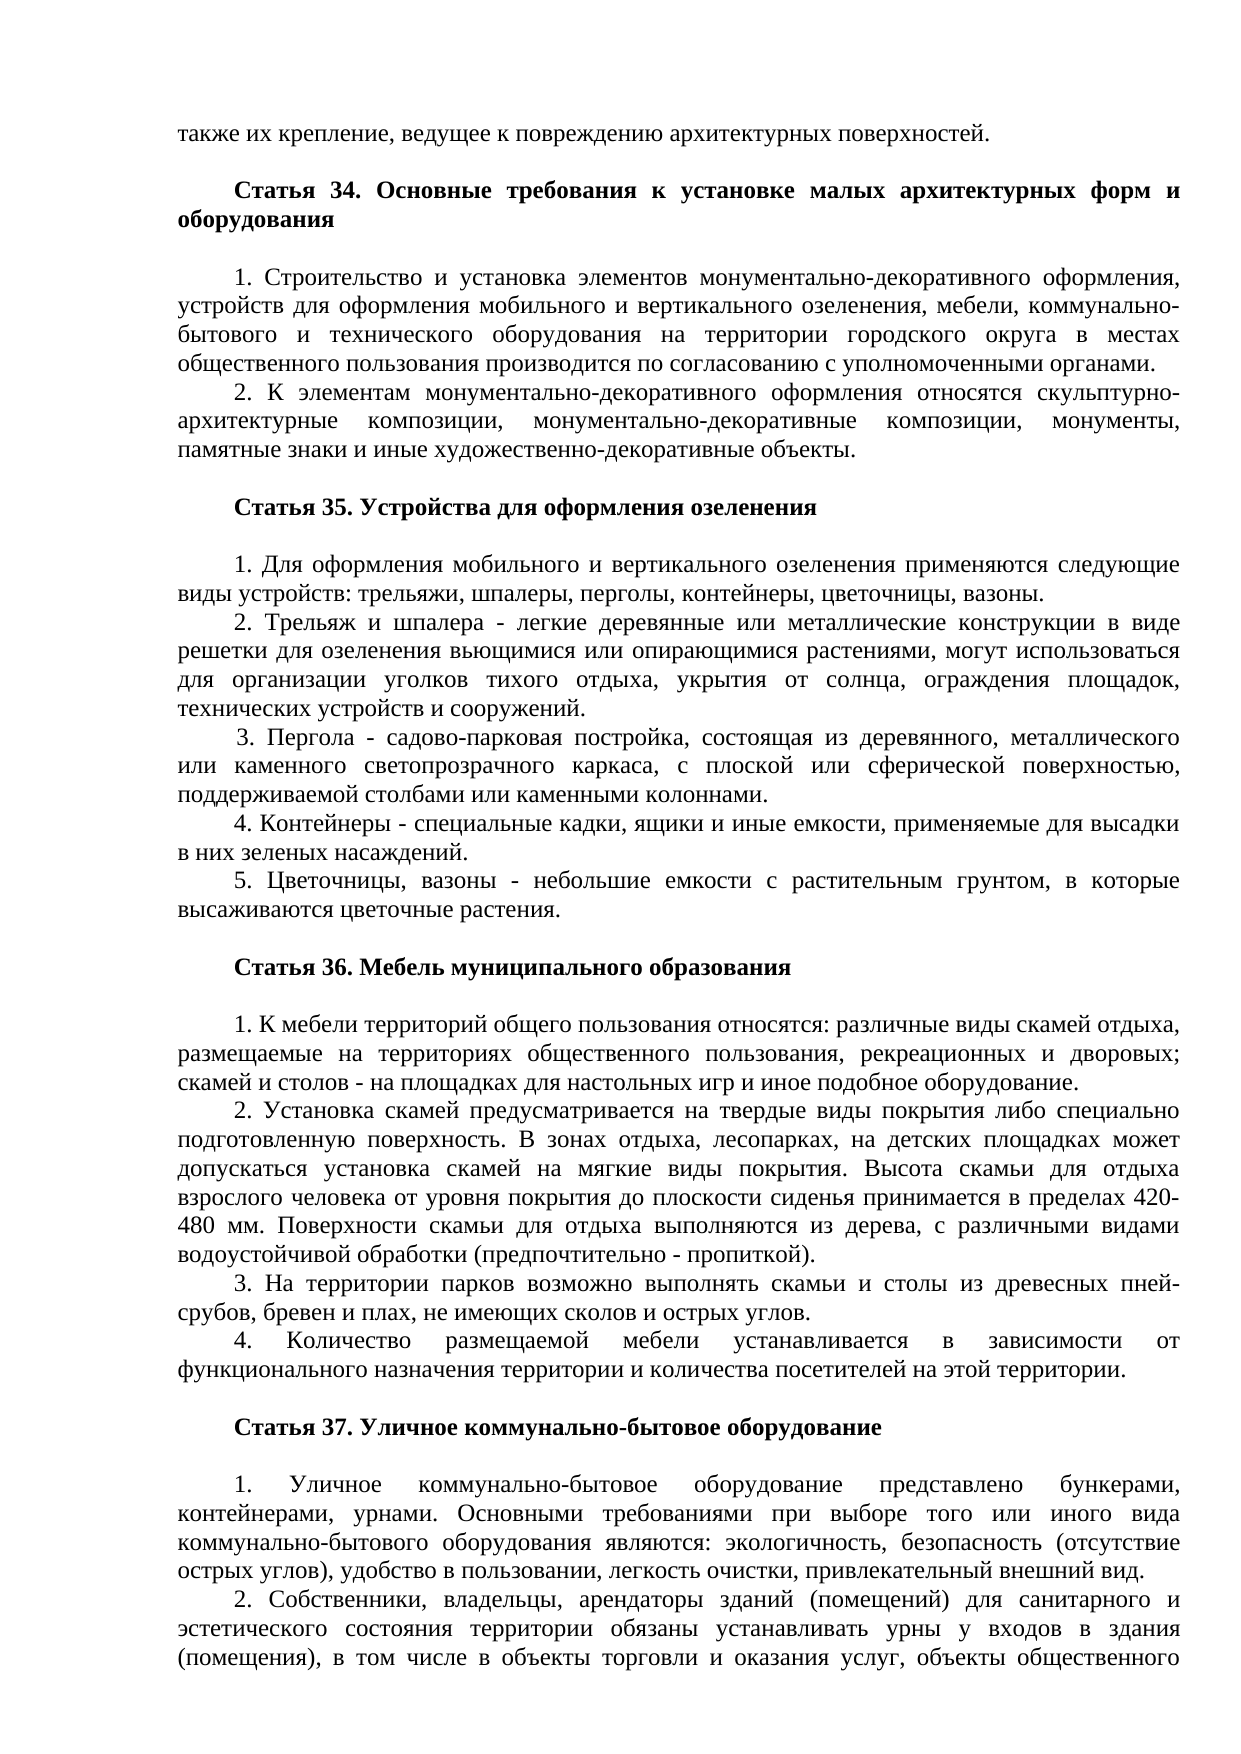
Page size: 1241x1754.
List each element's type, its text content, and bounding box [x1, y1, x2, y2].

text 4. Контейнеры - специальные кадки, ящики и иные емкости, применяемые для высадки в них зеленых насаждений. [177, 808, 1181, 866]
title Статья 37. Уличное коммунально-бытовое оборудование [177, 1412, 1181, 1441]
text 1. Строительство и установка элементов монументально-декоративного оформления, устройств для оформления мобильного и вертикального озеленения, мебели, коммунально-бытового и технического оборудования на территории городского округа в местах общественного пользования производится по согласованию с уполномоченными органами. [177, 262, 1181, 377]
text 5. Цветочницы, вазоны - небольшие емкости с растительным грунтом, в которые высаживаются цветочные растения. [177, 866, 1181, 923]
text 3. На территории парков возможно выполнять скамьи и столы из древесных пней-срубов, бревен и плах, не имеющих сколов и острых углов. [177, 1268, 1181, 1326]
text 4. Количество размещаемой мебели устанавливается в зависимости от функционального назначения территории и количества посетителей на этой территории. [177, 1326, 1181, 1383]
text 2. Трельяж и шпалера - легкие деревянные или металлические конструкции в виде решетки для озеленения вьющимися или опирающимися растениями, могут использоваться для организации уголков тихого отдыха, укрытия от солнца, ограждения площадок, технических устройств и сооружений. [177, 607, 1181, 722]
text 1. К мебели территорий общего пользования относятся: различные виды скамей отдыха, размещаемые на территориях общественного пользования, рекреационных и дворовых; скамей и столов - на площадках для настольных игр и иное подобное оборудование. [177, 1009, 1181, 1096]
title Статья 35. Устройства для оформления озеленения [177, 492, 1181, 521]
text 3. Пергола - садово-парковая постройка, состоящая из деревянного, металлического или каменного светопрозрачного каркаса, с плоской или сферической поверхностью, поддерживаемой столбами или каменными колоннами. [177, 722, 1181, 808]
text 1. Уличное коммунально-бытовое оборудование представлено бункерами, контейнерами, урнами. Основными требованиями при выборе того или иного вида коммунально-бытового оборудования являются: экологичность, безопасность (отсутствие острых углов), удобство в пользовании, легкость очистки, привлекательный внешний вид. [177, 1469, 1181, 1584]
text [177, 118, 1181, 147]
title Статья 36. Мебель муниципального образования [177, 952, 1181, 981]
text 2. К элементам монументально-декоративного оформления относятся скульптурно-архитектурные композиции, монументально-декоративные композиции, монументы, памятные знаки и иные художественно-декоративные объекты. [177, 377, 1181, 463]
text 1. Для оформления мобильного и вертикального озеленения применяются следующие виды устройств: трельяжи, шпалеры, перголы, контейнеры, цветочницы, вазоны. [177, 549, 1181, 607]
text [177, 1584, 1181, 1671]
title Статья 34. Основные требования к установке малых архитектурных форм и оборудования [177, 176, 1181, 233]
text 2. Установка скамей предусматривается на твердые виды покрытия либо специально подготовленную поверхность. В зонах отдыха, лесопарках, на детских площадках может допускаться установка скамей на мягкие виды покрытия. Высота скамьи для отдыха взрослого человека от уровня покрытия до плоскости сиденья принимается в пределах 420-480 мм. Поверхности скамьи для отдыха выполняются из дерева, с различными видами водоустойчивой обработки (предпочтительно - пропиткой). [177, 1096, 1181, 1268]
